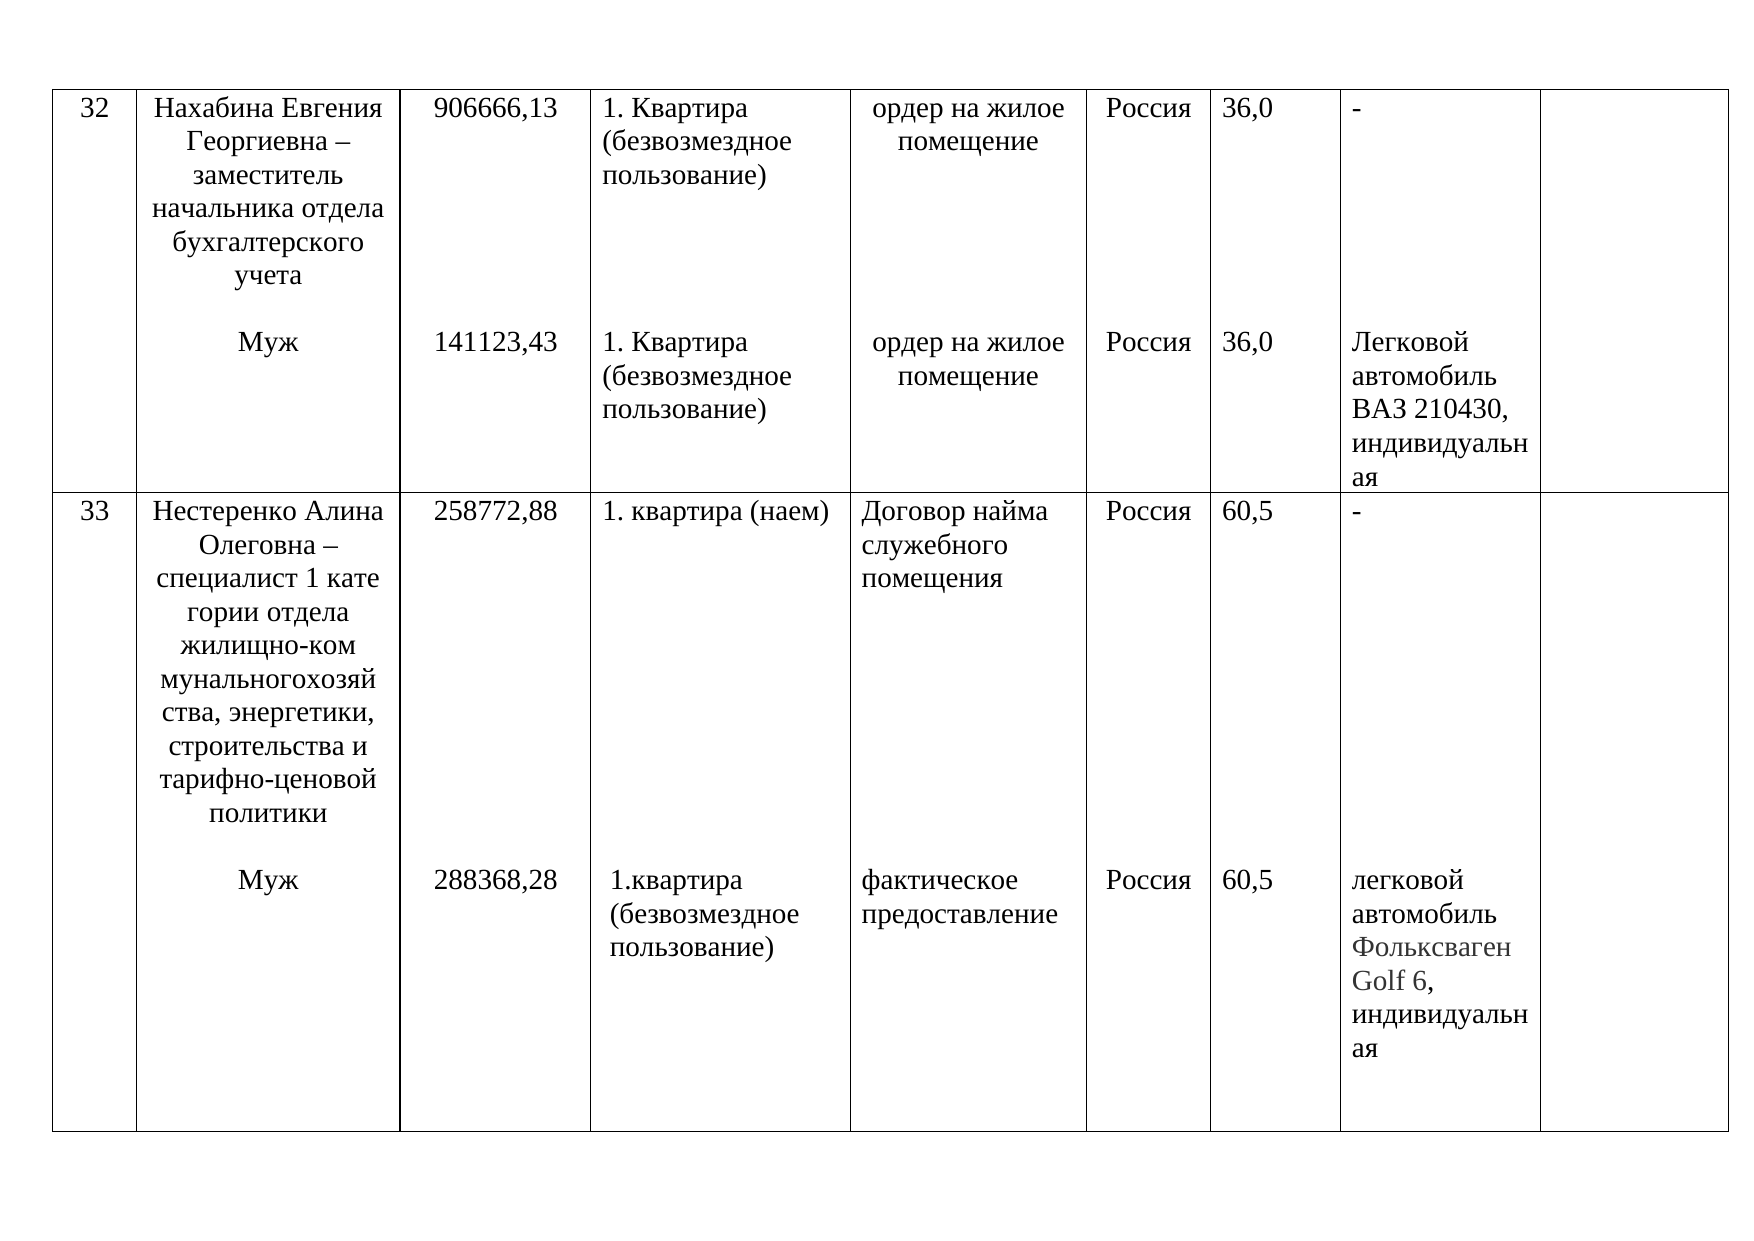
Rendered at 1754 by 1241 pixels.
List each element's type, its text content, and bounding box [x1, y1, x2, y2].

table_cell 36,0 36,0 [1211, 90, 1340, 492]
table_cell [401, 493, 590, 1131]
table_cell - Легковой автомобиль ВАЗ 210430, индивидуальная [1341, 90, 1540, 492]
table_cell 60,5 60,5 60,5 [1211, 493, 1340, 1131]
table_cell [1541, 493, 1728, 1131]
table_cell ордер на жилое помещение ордер на жилое помещение [851, 90, 1086, 492]
table_cell Россия Россия [1087, 90, 1210, 492]
table_cell 33 [53, 493, 136, 1131]
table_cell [851, 493, 1086, 1131]
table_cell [591, 493, 850, 1131]
table_cell 32 [53, 90, 136, 492]
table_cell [1087, 493, 1210, 1131]
table_cell 1. Квартира (безвозмездное пользование) 1. Квартира (безвозмездное пользование) [591, 90, 850, 492]
table_cell [1541, 90, 1728, 492]
table_cell 906666,13 141123,43 [401, 90, 590, 492]
table_cell Нахабина Евгения Георгиевна – заместитель начальника отдела бухгалтерского учета Муж [137, 90, 399, 492]
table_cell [1341, 493, 1540, 1131]
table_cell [137, 493, 399, 1131]
